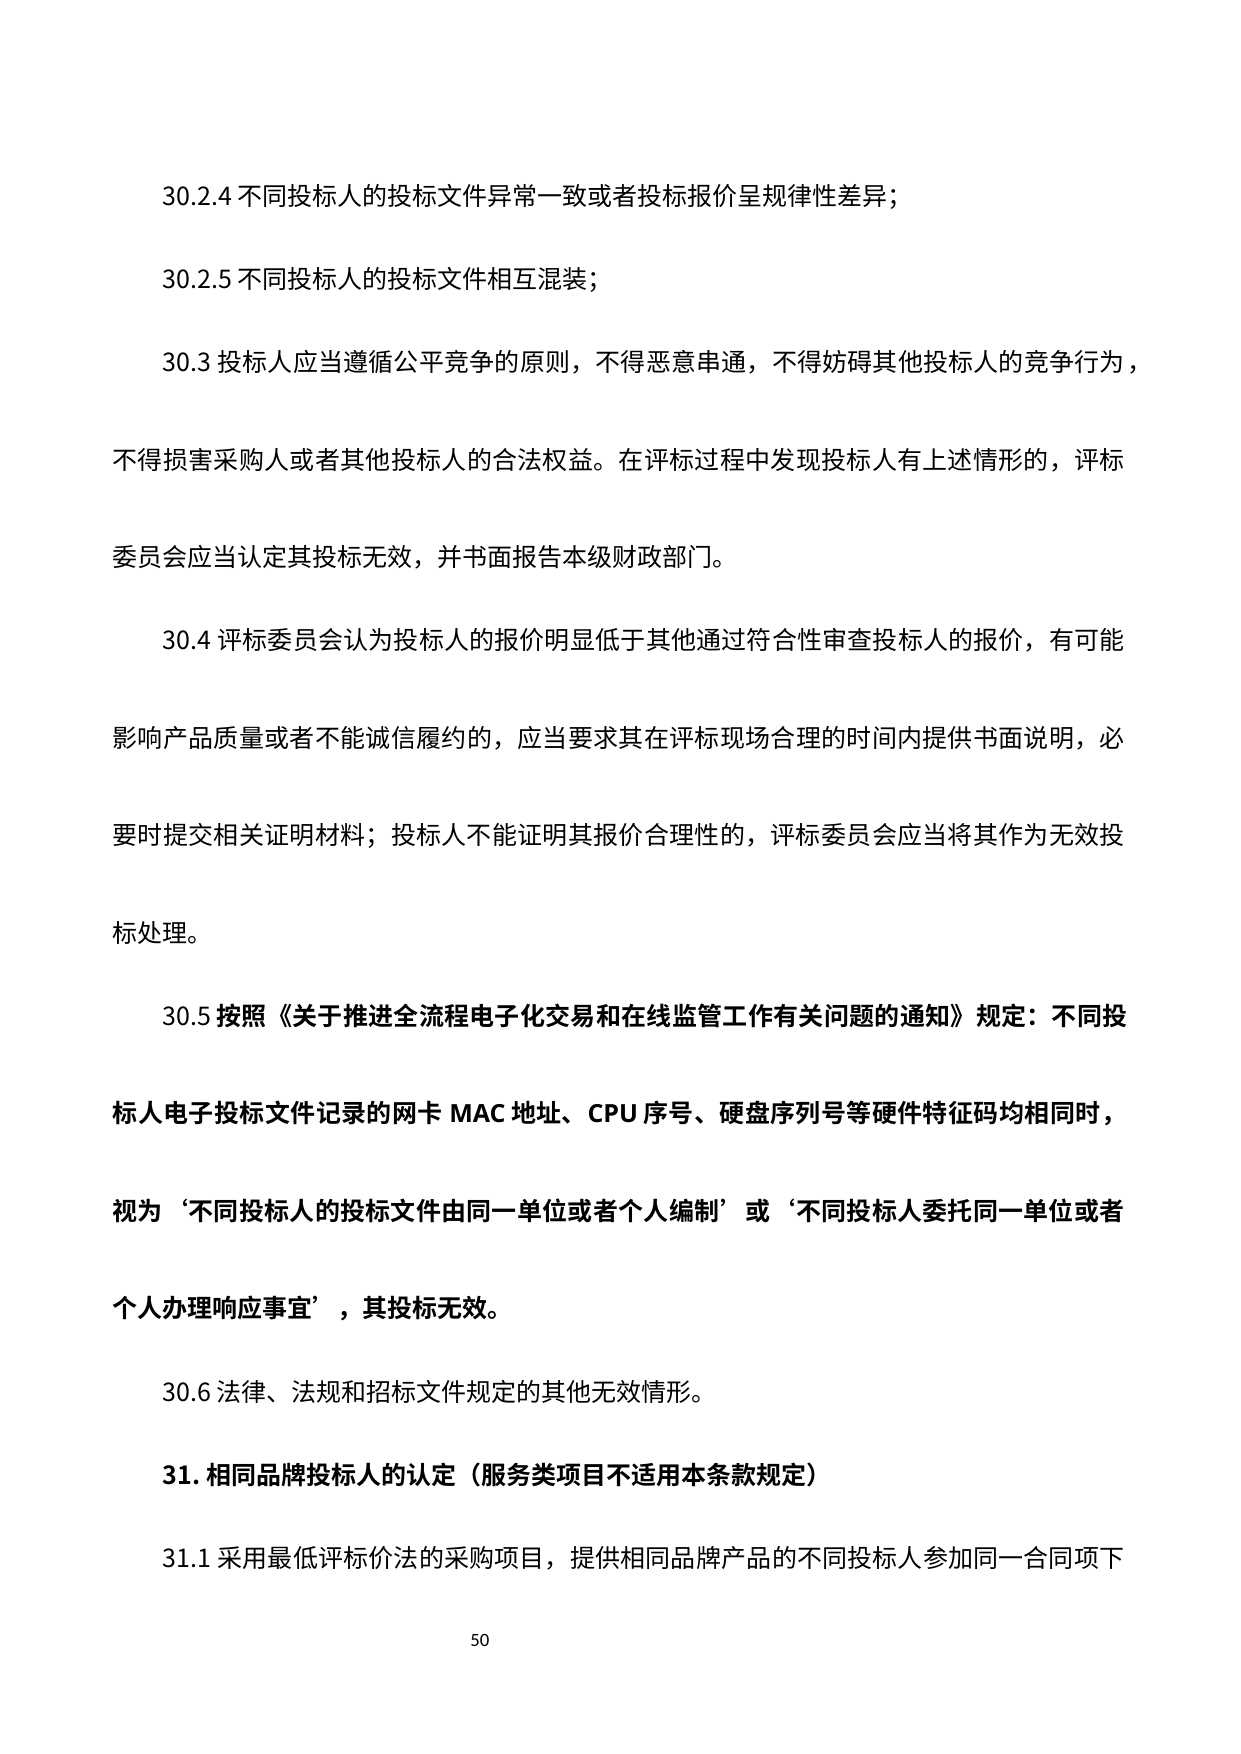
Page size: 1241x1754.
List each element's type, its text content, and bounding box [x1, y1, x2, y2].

text 31. 相同品牌投标人的认定（服务类项目不适用本条款规定） [112, 1441, 1128, 1506]
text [112, 1524, 1128, 1589]
text 30.6 法律、法规和招标文件规定的其他无效情形。 [112, 1358, 1128, 1423]
text 30.5按照《关于推进全流程电子化交易和在线监管工作有关问题的通知》规定：不同投标人电子投标文件记录的网卡MAC地址、CPU序号、硬盘序列号等硬件特征码均相同时，视为‘不同投标人的投标文件由同一单位或者个人编制’或‘不同投标人委托同一单位或者个人办理响应事宜’，其投标无效。 [112, 982, 1128, 1339]
text 30.3 投标人应当遵循公平竞争的原则，不得恶意串通，不得妨碍其他投标人的竞争行为，不得损害采购人或者其他投标人的合法权益。在评标过程中发现投标人有上述情形的，评标委员会应当认定其投标无效，并书面报告本级财政部门。 [112, 328, 1128, 588]
text 30.2.5 不同投标人的投标文件相互混装； [112, 245, 1128, 310]
text 30.2.4 不同投标人的投标文件异常一致或者投标报价呈规律性差异； [112, 162, 1128, 227]
text 30.4 评标委员会认为投标人的报价明显低于其他通过符合性审查投标人的报价，有可能影响产品质量或者不能诚信履约的，应当要求其在评标现场合理的时间内提供书面说明，必要时提交相关证明材料；投标人不能证明其报价合理性的，评标委员会应当将其作为无效投标处理。 [112, 606, 1128, 964]
